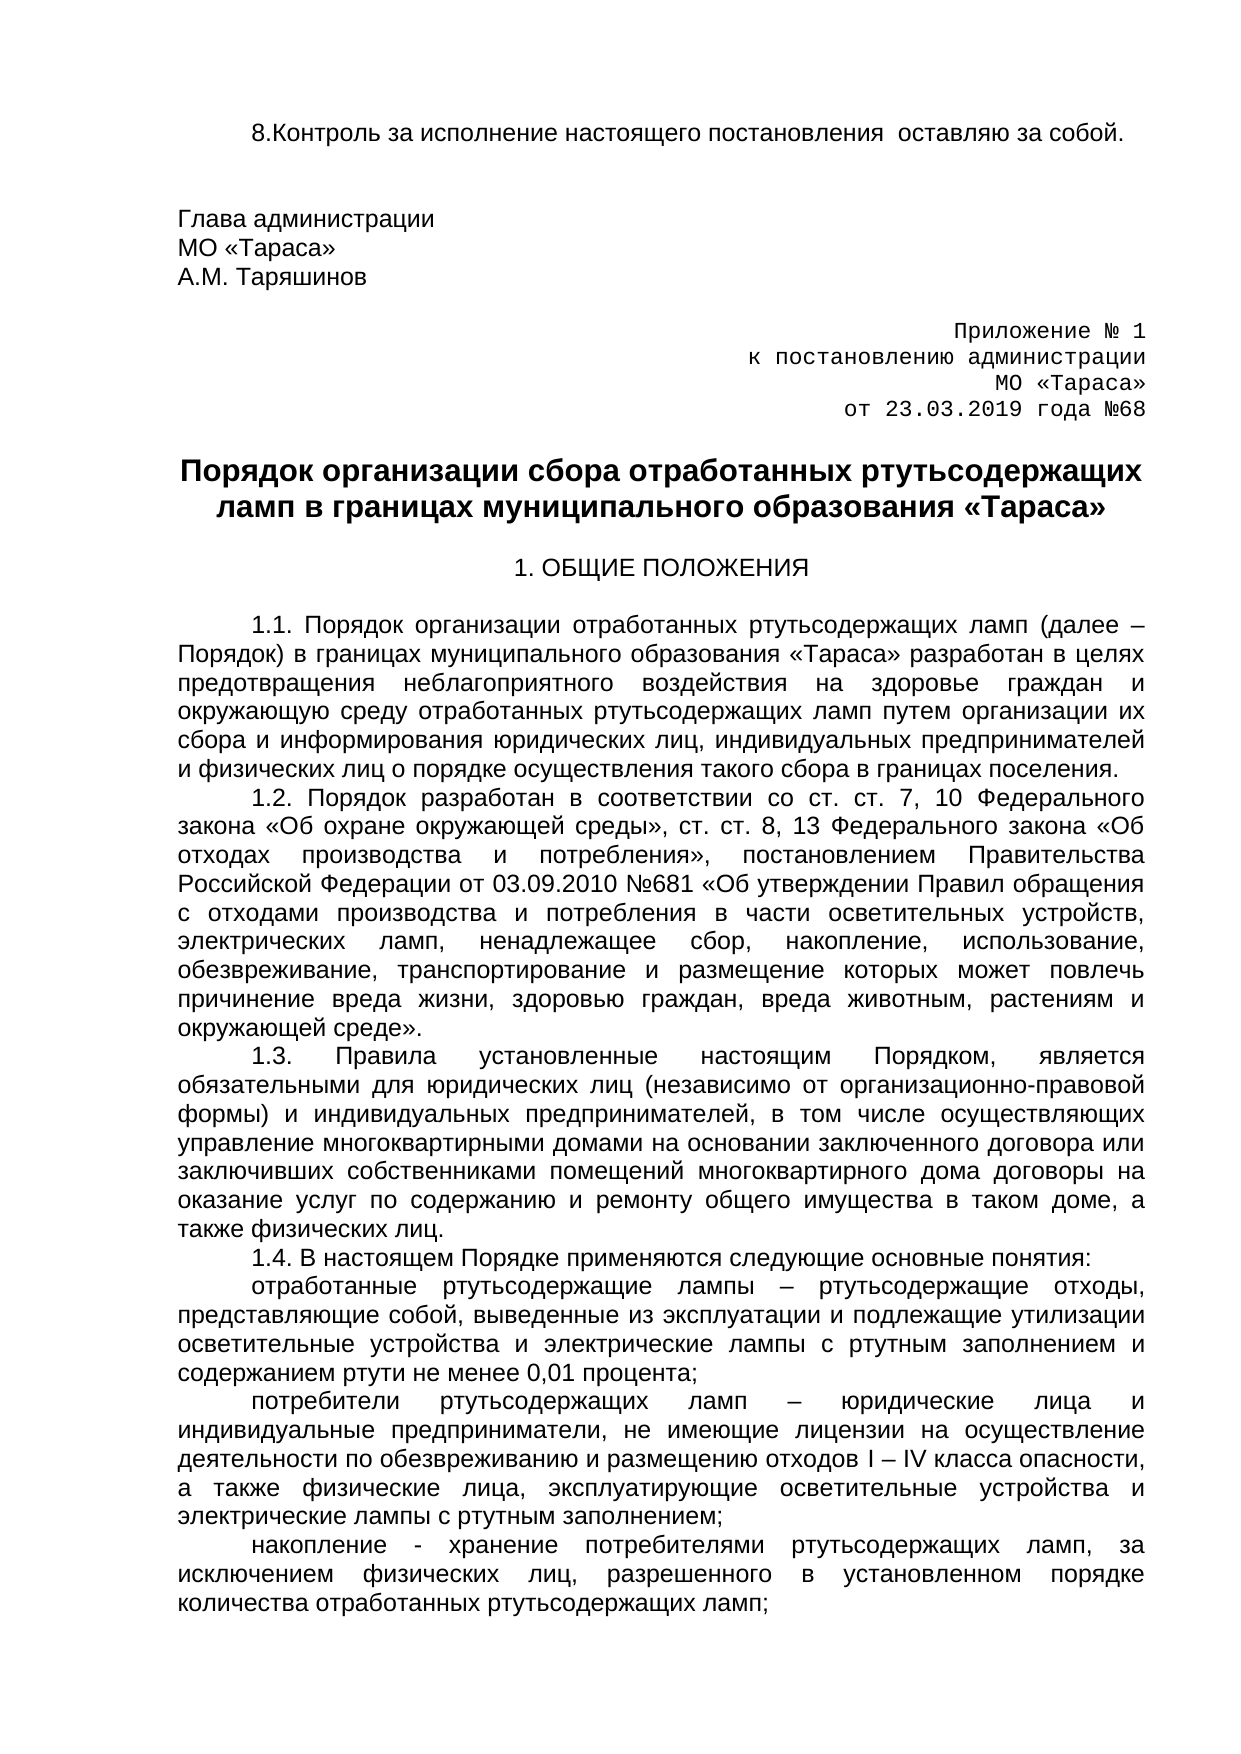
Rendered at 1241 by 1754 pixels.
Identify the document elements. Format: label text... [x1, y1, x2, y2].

text 1.1. Порядок организации отработанных ртутьсодержащих ламп (далее – Порядок) в границах муниципального образования «Тараса» разработан в целях предотвращения неблагоприятного воздействия на здоровье граждан и окружающую среду отработанных ртутьсодержащих ламп путем организации их сбора и информирования юридических лиц, индивидуальных предпринимателей и физических лиц о порядке осуществления такого сбора в границах поселения. [177, 610, 1146, 782]
text Глава администрации [177, 204, 1152, 233]
text накопление - хранение потребителями ртутьсодержащих ламп, за исключением физических лиц, разрешенного в установленном порядке количества отработанных ртутьсодержащих ламп; [177, 1530, 1146, 1616]
text 1.3. Правила установленные настоящим Порядком, является обязательными для юридических лиц (независимо от организационно-правовой формы) и индивидуальных предпринимателей, в том числе осуществляющих управление многоквартирными домами на основании заключенного договора или заключивших собственниками помещений многоквартирного дома договоры на оказание услуг по содержанию и ремонту общего имущества в таком доме, а также физических лиц. [177, 1041, 1146, 1242]
text 1.2. Порядок разработан в соответствии со ст. ст. 7, 10 Федерального закона «Об охране окружающей среды», ст. ст. 8, 13 Федерального закона «Об отходах производства и потребления», постановлением Правительства Российской Федерации от 03.09.2010 №681 «Об утверждении Правил обращения с отходами производства и потребления в части осветительных устройств, электрических ламп, ненадлежащее сбор, накопление, использование, обезвреживание, транспортирование и размещение которых может повлечь причинение вреда жизни, здоровью граждан, вреда животным, растениям и окружающей среде». [177, 782, 1146, 1041]
text МО «Тараса» [177, 233, 1152, 262]
text Приложение № 1 [177, 319, 1146, 345]
text Порядок организации сбора отработанных ртутьсодержащих ламп в границах муниципального образования «Тараса» [177, 452, 1146, 524]
text отработанные ртутьсодержащие лампы – ртутьсодержащие отходы, представляющие собой, выведенные из эксплуатации и подлежащие утилизации осветительные устройства и электрические лампы с ртутным заполнением и содержанием ртути не менее 0,01 процента; [177, 1271, 1146, 1386]
text МО «Тараса» [177, 371, 1146, 397]
text потребители ртутьсодержащих ламп – юридические лица и индивидуальные предприниматели, не имеющие лицензии на осуществление деятельности по обезвреживанию и размещению отходов I – IV класса опасности, а также физические лица, эксплуатирующие осветительные устройства и электрические лампы с ртутным заполнением; [177, 1386, 1146, 1530]
text 8.Контроль за исполнение настоящего постановления оставляю за собой. [177, 118, 1152, 147]
text 1. ОБЩИЕ ПОЛОЖЕНИЯ [177, 552, 1146, 581]
text от 23.03.2019 года №68 [177, 397, 1146, 423]
text к постановлению администрации [177, 345, 1146, 371]
text А.М. Таряшинов [177, 262, 1152, 291]
text 1.4. В настоящем Порядке применяются следующие основные понятия: [177, 1242, 1146, 1271]
